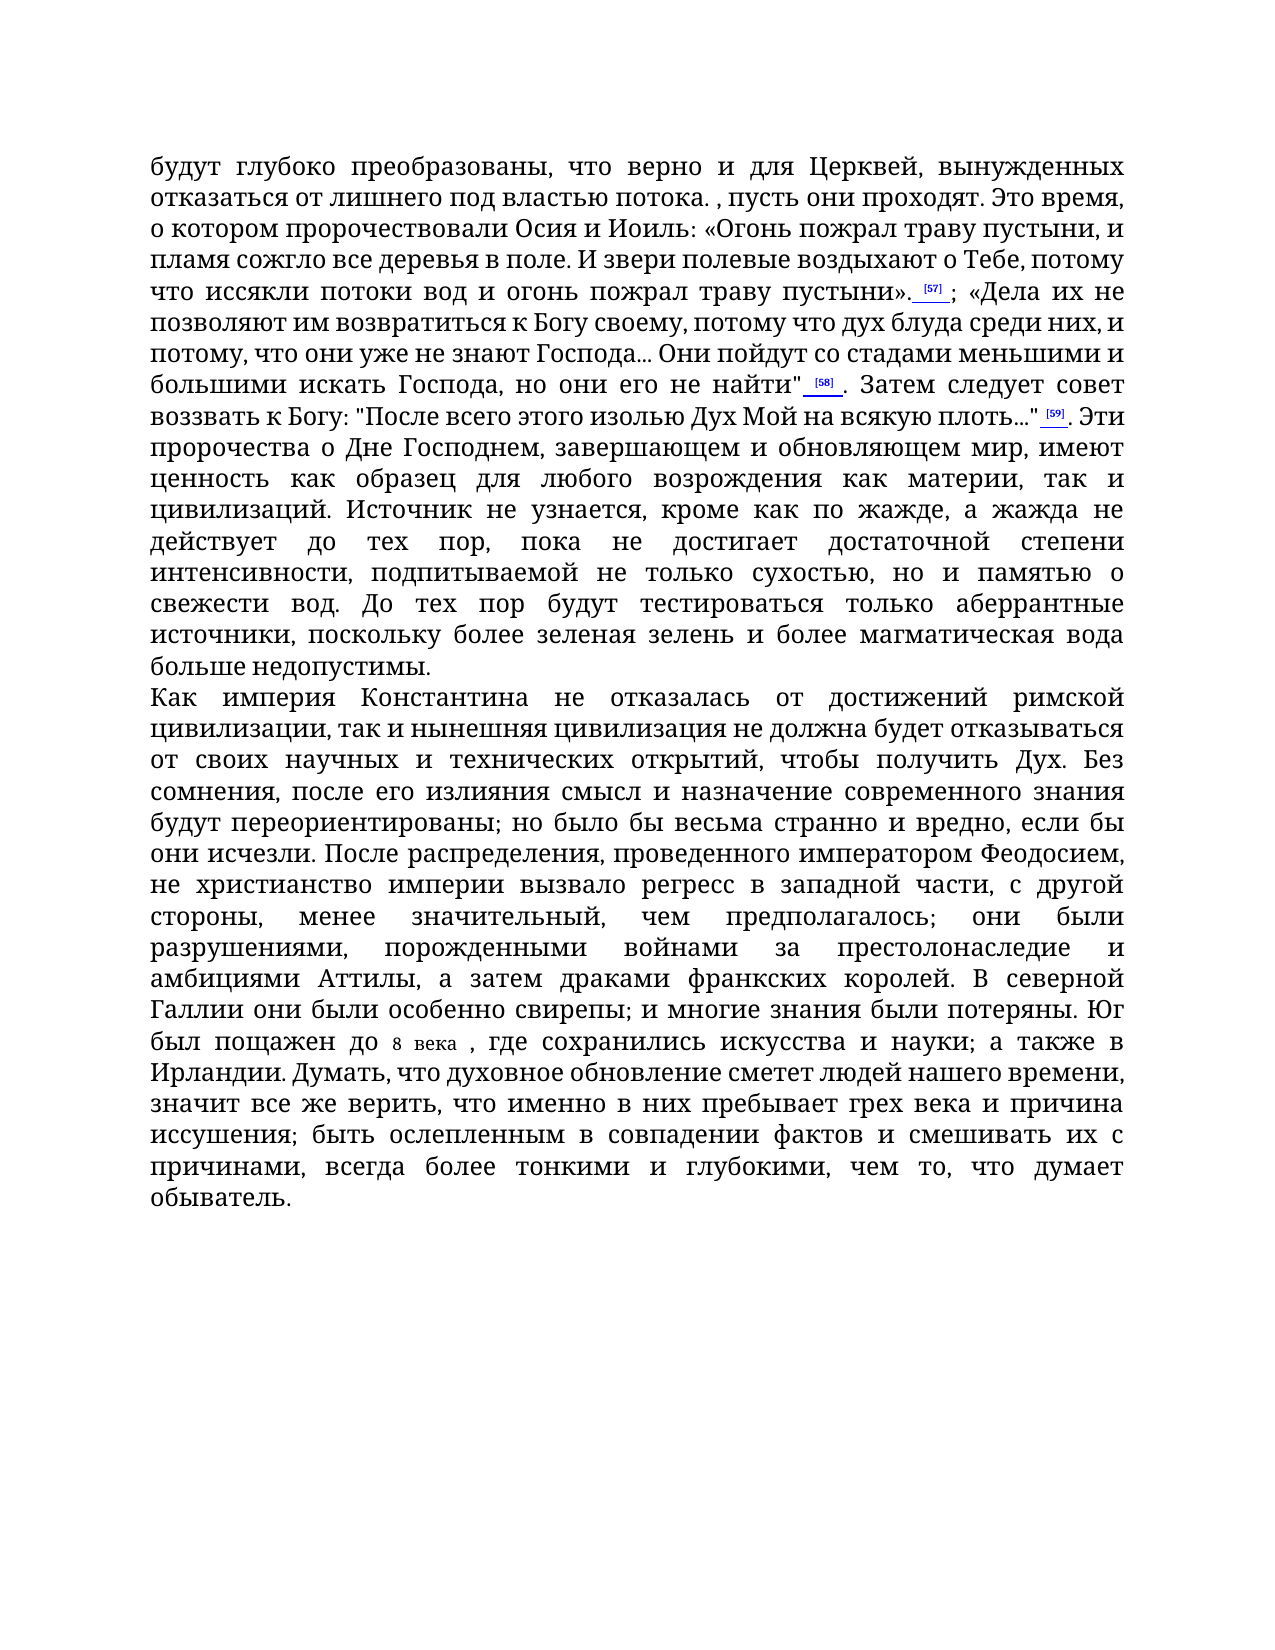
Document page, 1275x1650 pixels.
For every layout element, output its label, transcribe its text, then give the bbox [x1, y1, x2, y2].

text Как империя Константина не отказалась от достижений римской цивилизации, так и нынешняя цивилизация не должна будет отказываться от своих научных и технических открытий, чтобы получить Дух. Без сомнения, после его излияния смысл и назначение современного знания будут переориентированы; но было бы весьма странно и вредно, если бы они исчезли. После распределения, проведенного императором Феодосием, не христианство империи вызвало регресс в западной части, с другой стороны, менее значительный, чем предполагалось; они были разрушениями, порожденными войнами за престолонаследие и амбициями Аттилы, а затем драками франкских королей. В северной Галлии они были особенно свирепы; и многие знания были потеряны. Юг был пощажен до 8 века , где сохранились искусства и науки; а также в Ирландии. Думать, что духовное обновление сметет людей нашего времени, значит все же верить, что именно в них пребывает грех века и причина иссушения; быть ослепленным в совпадении фактов и смешивать их с причинами, всегда более тонкими и глубокими, чем то, что думает обыватель. [150, 681, 1125, 1212]
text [150, 150, 1125, 681]
